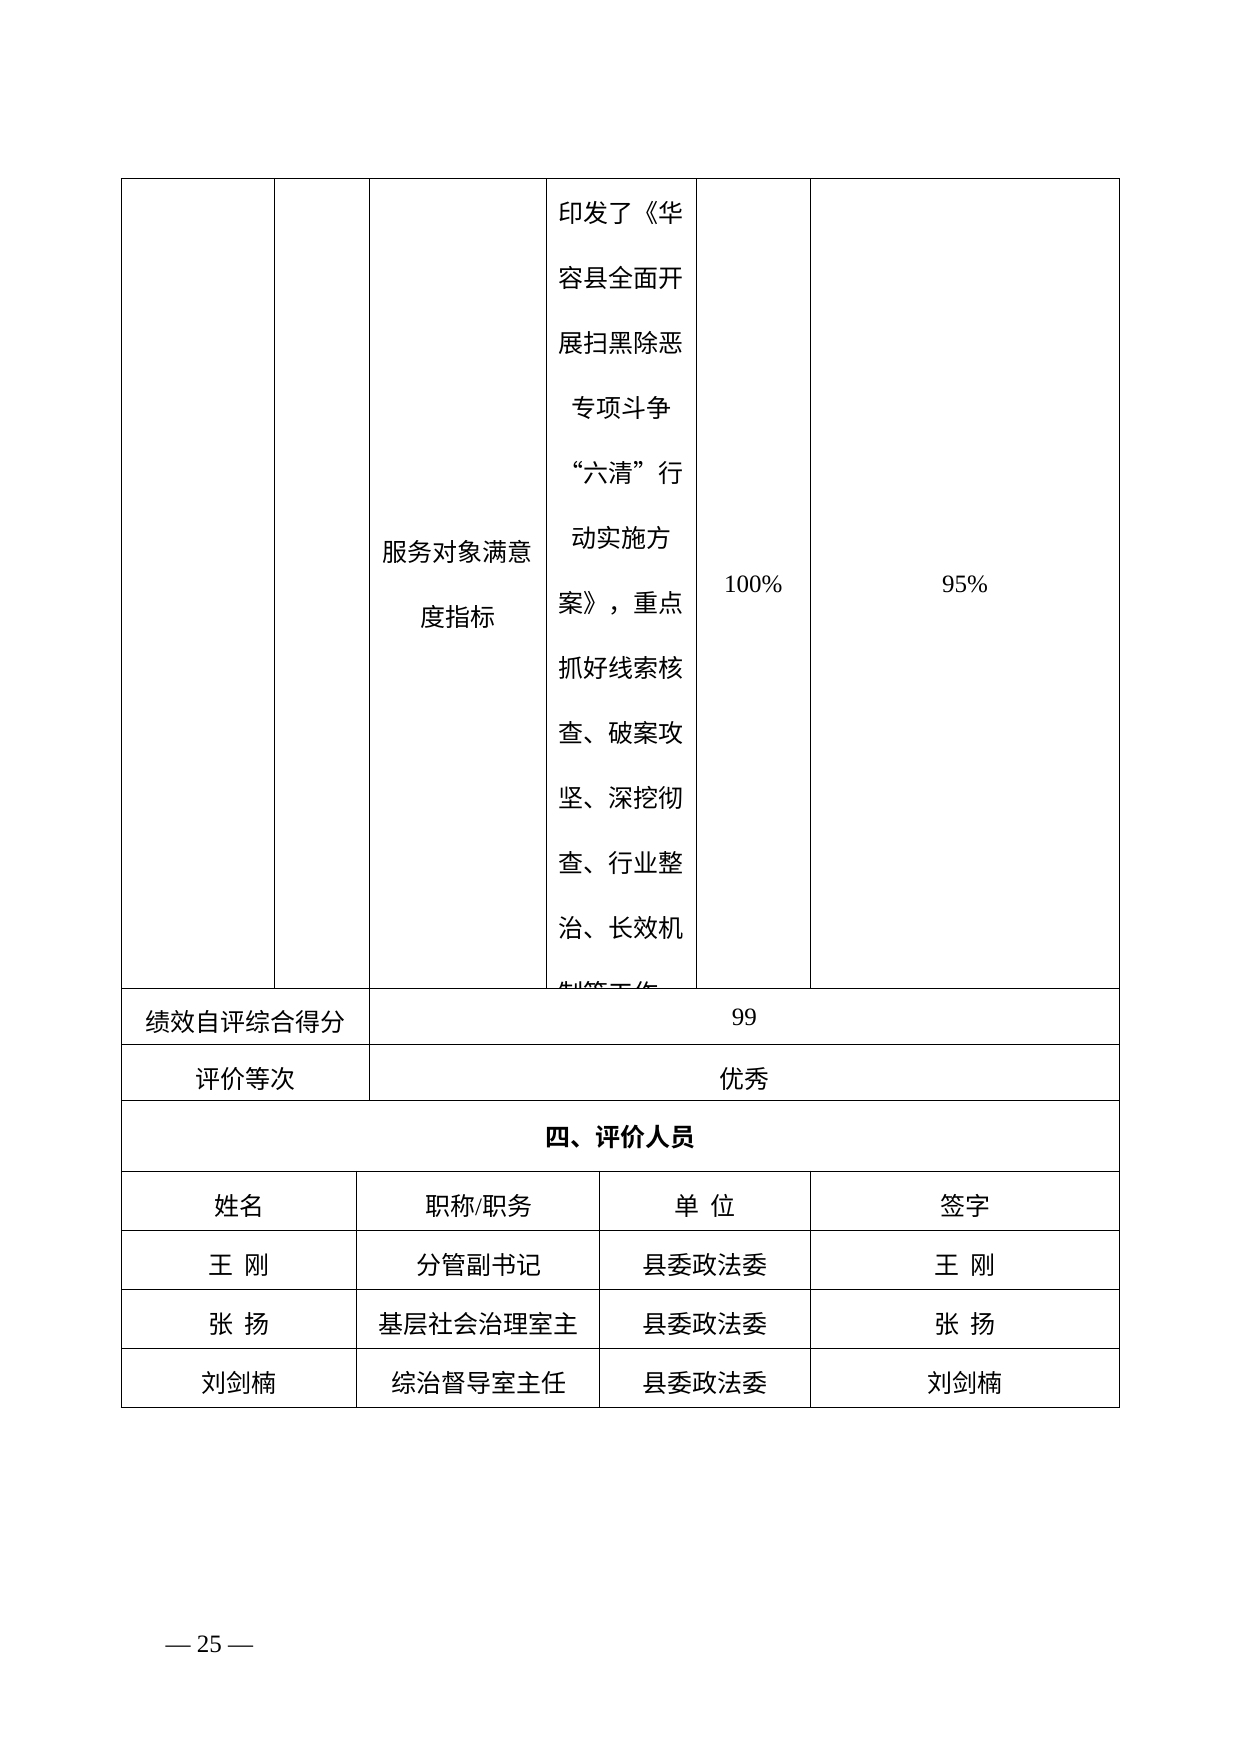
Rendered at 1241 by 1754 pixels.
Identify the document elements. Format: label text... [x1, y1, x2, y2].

table_cell 县委政法委 [600, 1290, 810, 1348]
table_cell 刘剑楠 [811, 1349, 1119, 1407]
table_cell 张 扬 [122, 1290, 356, 1348]
table_cell 评价等次 [122, 1045, 369, 1100]
table_cell 职称/职务 [357, 1172, 599, 1230]
table_cell 单 位 [600, 1172, 810, 1230]
table_cell 绩效自评综合得分 [122, 989, 369, 1044]
table_cell 印发了《华容县全面开展扫黑除恶专项斗争“六清”行动实施方案》，重点抓好线索核查、破案攻坚、深挖彻查、行业整治、长效机制等工作，纵深推进扫黑除恶专项斗争，持续把“打伞破网”作为主攻重点，完善纪法协调联动机制，让黑恶势力无“伞”可遮、无“网”可庇。 [547, 179, 696, 987]
table_cell 王 刚 [811, 1231, 1119, 1289]
table_cell 张 扬 [811, 1290, 1119, 1348]
table_cell 签字 [811, 1172, 1119, 1230]
table_cell 99 [370, 989, 1119, 1044]
table_cell 县委政法委 [600, 1349, 810, 1407]
table_cell 95% [811, 179, 1119, 987]
table_cell 刘剑楠 [122, 1349, 356, 1407]
table_cell 分管副书记 [357, 1231, 599, 1289]
table_cell 优秀 [370, 1045, 1119, 1100]
table_cell 基层社会治理室主任 [357, 1290, 599, 1348]
table_cell 姓名 [122, 1172, 356, 1230]
table_cell 100% [697, 179, 810, 987]
table_cell 王 刚 [122, 1231, 356, 1289]
table_cell 综治督导室主任 [357, 1349, 599, 1407]
table_cell 四、评价人员 [122, 1101, 1119, 1171]
table_cell 服务对象满意度指标 [370, 179, 546, 987]
table_cell 县委政法委 [600, 1231, 810, 1289]
